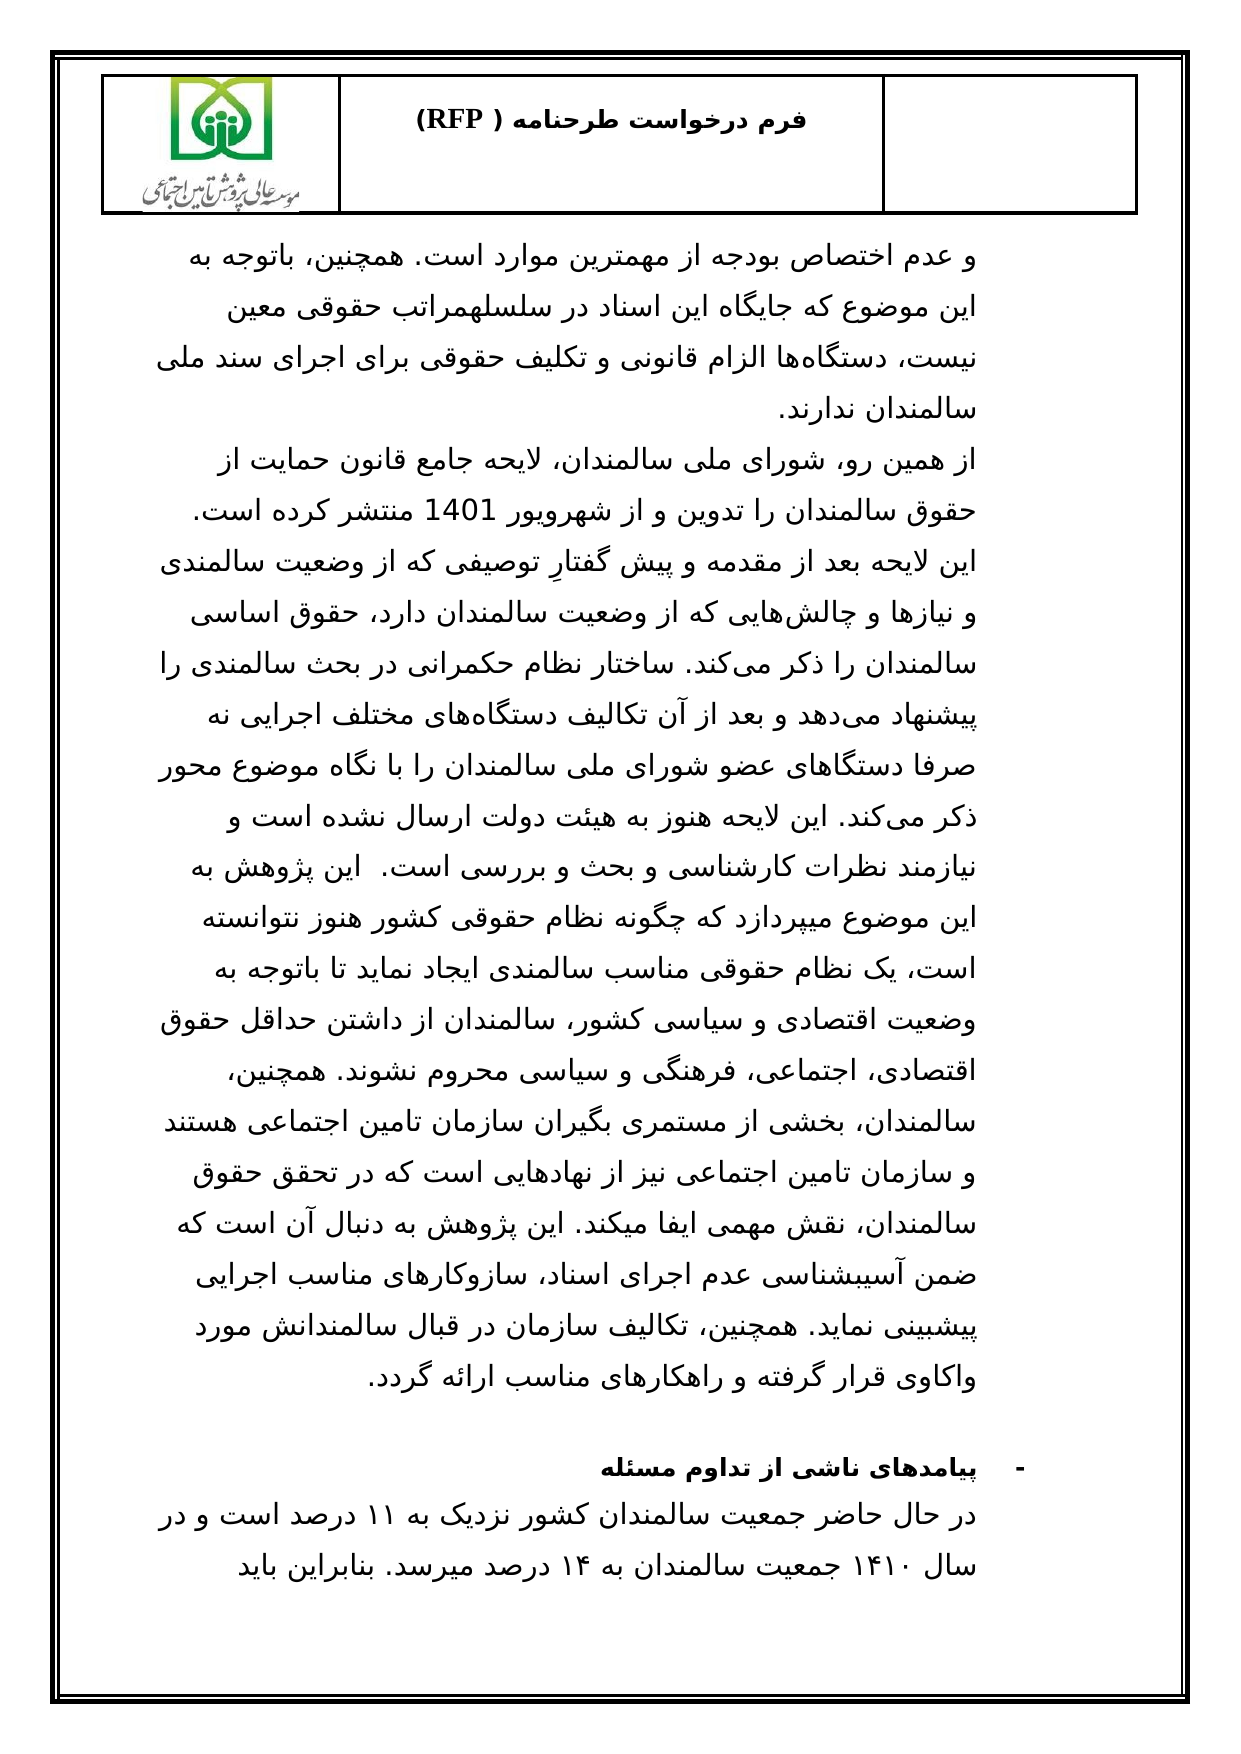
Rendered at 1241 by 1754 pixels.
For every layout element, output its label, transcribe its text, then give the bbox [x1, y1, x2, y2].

list از همین رو، شورای ملی سالمندان، لایحه جامع قانون حمایت از حقوق سالمندان را تدوین و از شهرویور 1401 منتشر کرده است. این لایحه بعد از مقدمه و پیش گفتارِ توصیفی که از وضعیت سالمندی و نیازها و چالش‌هایی که از وضعیت سالمندان دارد، حقوق اساسی سالمندان را ذکر می‌کند. ساختار نظام حکمرانی در بحث سالمندی را پیشنهاد می‌دهد و بعد از آن تکالیف دستگاه‌های مختلف اجرایی نه صرفا دستگاهای عضو شورای ملی سالمندان را با نگاه موضوع محور ذکر می‌کند. این لایحه هنوز به هیئت دولت ارسال نشده است و نیازمند نظرات کارشناسی و بحث و بررسی است. این پژوهش به این موضوع میپردازد که چگونه نظام حقوقی کشور هنوز نتوانسته است، یک نظام حقوقی مناسب سالمندی ایجاد نماید تا باتوجه به وضعیت اقتصادی و سیاسی کشور، سالمندان از داشتن حداقل حقوق اقتصادی، اجتماعی، فرهنگی و سیاسی محروم نشوند. همچنین، سالمندان، بخشی از مستمری بگیران سازمان تامین اجتماعی هستند و سازمان تامین اجتماعی نیز از نهادهایی است که در تحقق حقوق سالمندان، نقش مهمی ایفا میکند. این پژوهش به دنبال آن است که ضمن آسیبشناسی عدم اجرای اسناد، سازوکارهای مناسب اجرایی پیشبینی نماید. همچنین، تکالیف سازمان در قبال سالمندانش مورد واکاوی قرار گرفته و راهکارهای مناسب ارائه گردد. [150, 442, 978, 1393]
list پیامدهای ناشی از تداوم مسئله [150, 1453, 1015, 1482]
picture [142, 77, 300, 212]
